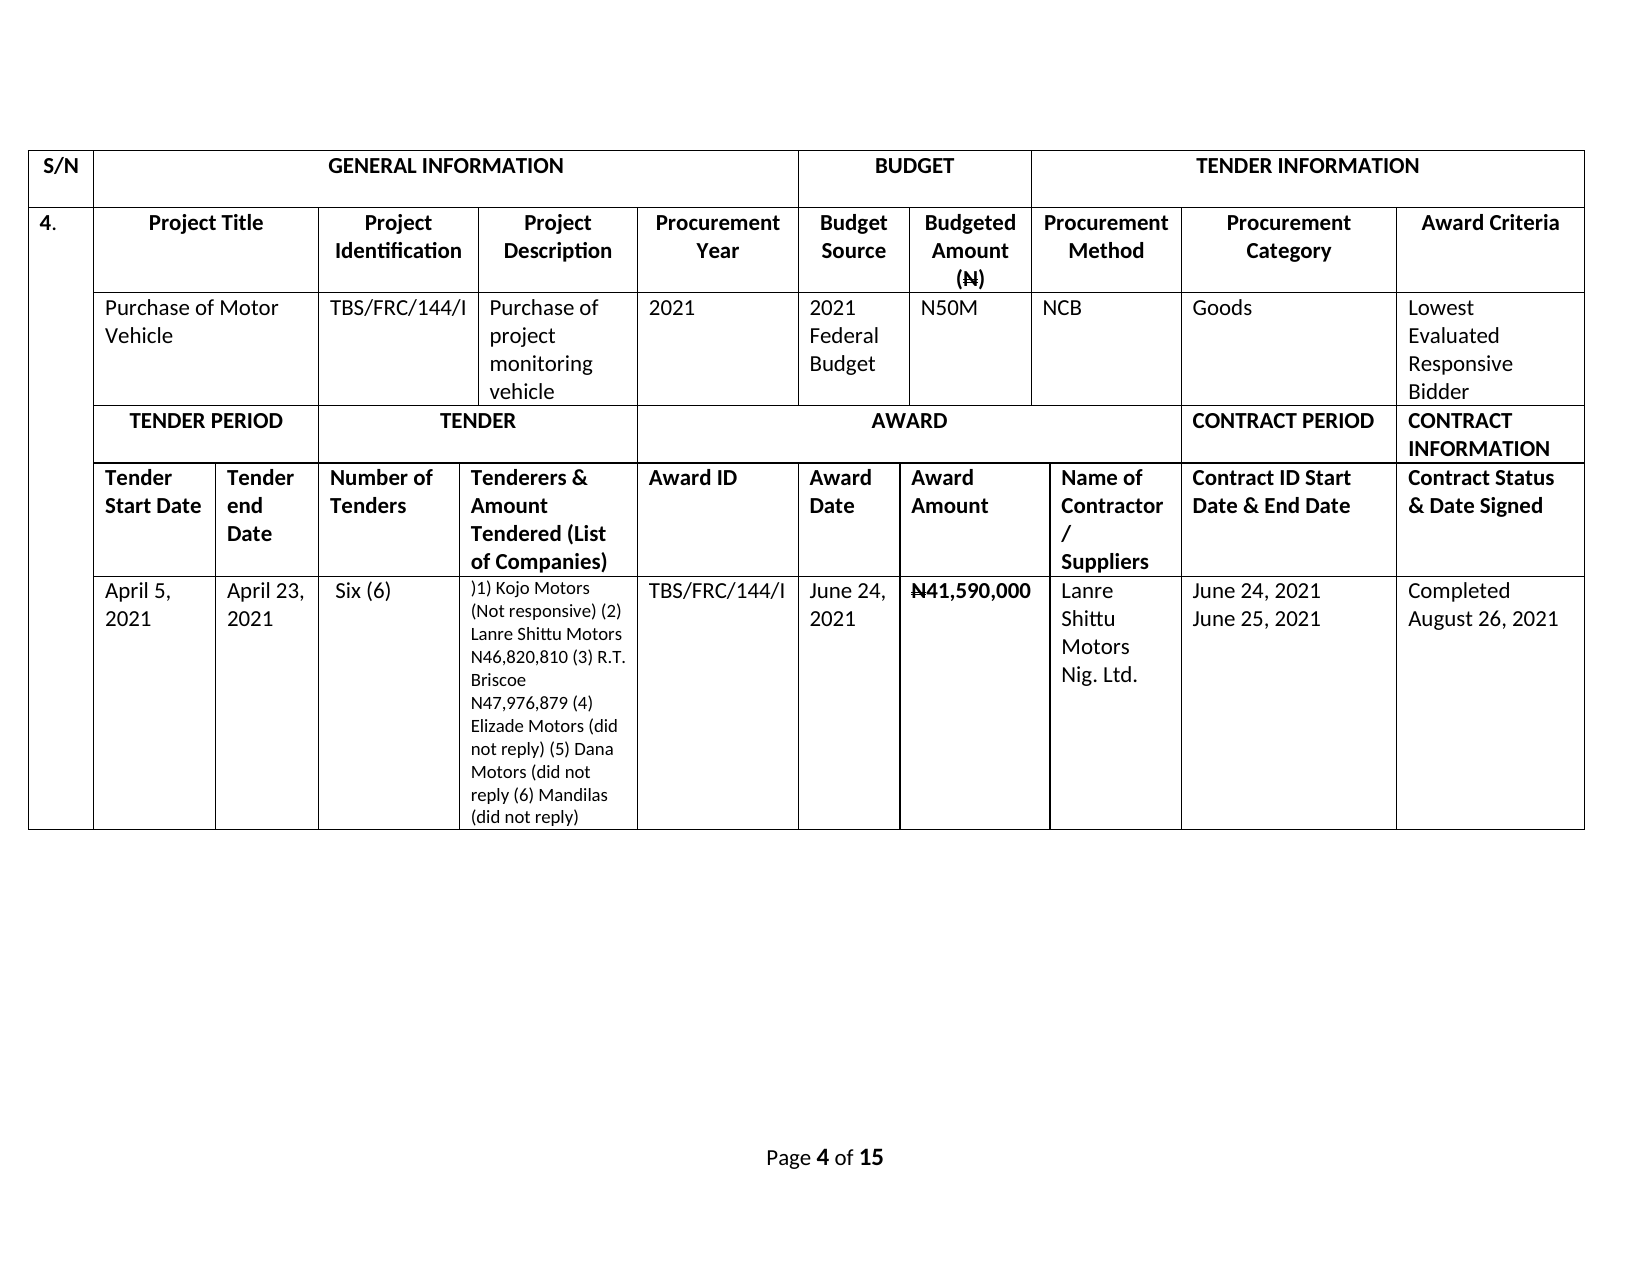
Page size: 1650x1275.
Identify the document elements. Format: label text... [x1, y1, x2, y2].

table_cell )1) Kojo Motors (Not responsive) (2) Lanre Shittu Motors N46,820,810 (3) R.T. Briscoe N47,976,879 (4) Elizade Motors (did not reply) (5) Dana Motors (did not reply (6) Mandilas (did not reply) [460, 577, 637, 829]
table_cell Project Description [479, 208, 637, 292]
table_cell TBS/FRC/144/I [638, 577, 798, 829]
table_header GENERAL INFORMATION [94, 151, 798, 207]
table_cell Number of Tenders [319, 464, 459, 576]
table_cell Contract ID Start Date & End Date [1182, 464, 1396, 576]
table_cell June 24, 2021 [799, 577, 899, 829]
table_cell Project Title [94, 208, 318, 292]
table_cell Procurement Method [1032, 208, 1181, 292]
table_cell Tender end Date [216, 464, 318, 576]
table_cell N50M [910, 293, 1031, 405]
table_cell 2021 Federal Budget [799, 293, 909, 405]
table_cell TENDER PERIOD [94, 406, 318, 462]
table_cell Goods [1182, 293, 1396, 405]
table_cell Tender Start Date [94, 464, 215, 576]
table_cell TBS/FRC/144/I [319, 293, 478, 405]
table_cell Purchase of project monitoring vehicle [479, 293, 637, 405]
table_cell Award Amount [901, 464, 1049, 576]
table_header S/N [29, 151, 93, 207]
table_cell Procurement Year [638, 208, 798, 292]
table_cell Lowest Evaluated Responsive Bidder [1397, 293, 1584, 405]
table_cell Budget Source [799, 208, 909, 292]
table_cell N41,590,000 [901, 577, 1049, 829]
table_cell NCB [1032, 293, 1181, 405]
table_cell Completed August 26, 2021 [1397, 577, 1584, 829]
table_cell Name of Contractor/ Suppliers [1051, 464, 1181, 576]
table_cell CONTRACT PERIOD [1182, 406, 1396, 462]
table_cell April 5, 2021 [94, 577, 215, 829]
table_cell June 24, 2021 June 25, 2021 [1182, 577, 1396, 829]
table_cell Budgeted Amount (N) [910, 208, 1031, 292]
table_header TENDER INFORMATION [1032, 151, 1584, 207]
table_cell 2021 [638, 293, 798, 405]
table_header BUDGET [799, 151, 1031, 207]
table_cell Project Identification [319, 208, 478, 292]
table_cell Six (6) [319, 577, 459, 829]
table_cell Contract Status & Date Signed [1397, 464, 1584, 576]
table_cell Tenderers & Amount Tendered (List of Companies) [460, 464, 637, 576]
table_cell TENDER [319, 406, 637, 462]
table_cell April 23, 2021 [216, 577, 318, 829]
table_cell Purchase of Motor Vehicle [94, 293, 318, 405]
table_cell Award ID [638, 464, 798, 576]
table_cell Procurement Category [1182, 208, 1396, 292]
table_cell Award Date [799, 464, 899, 576]
table_cell Award Criteria [1397, 208, 1584, 292]
table_cell 4. [29, 208, 93, 829]
table_cell Lanre Shittu Motors Nig. Ltd. [1051, 577, 1181, 829]
table_cell CONTRACT INFORMATION [1397, 406, 1584, 462]
table_cell AWARD [638, 406, 1181, 462]
